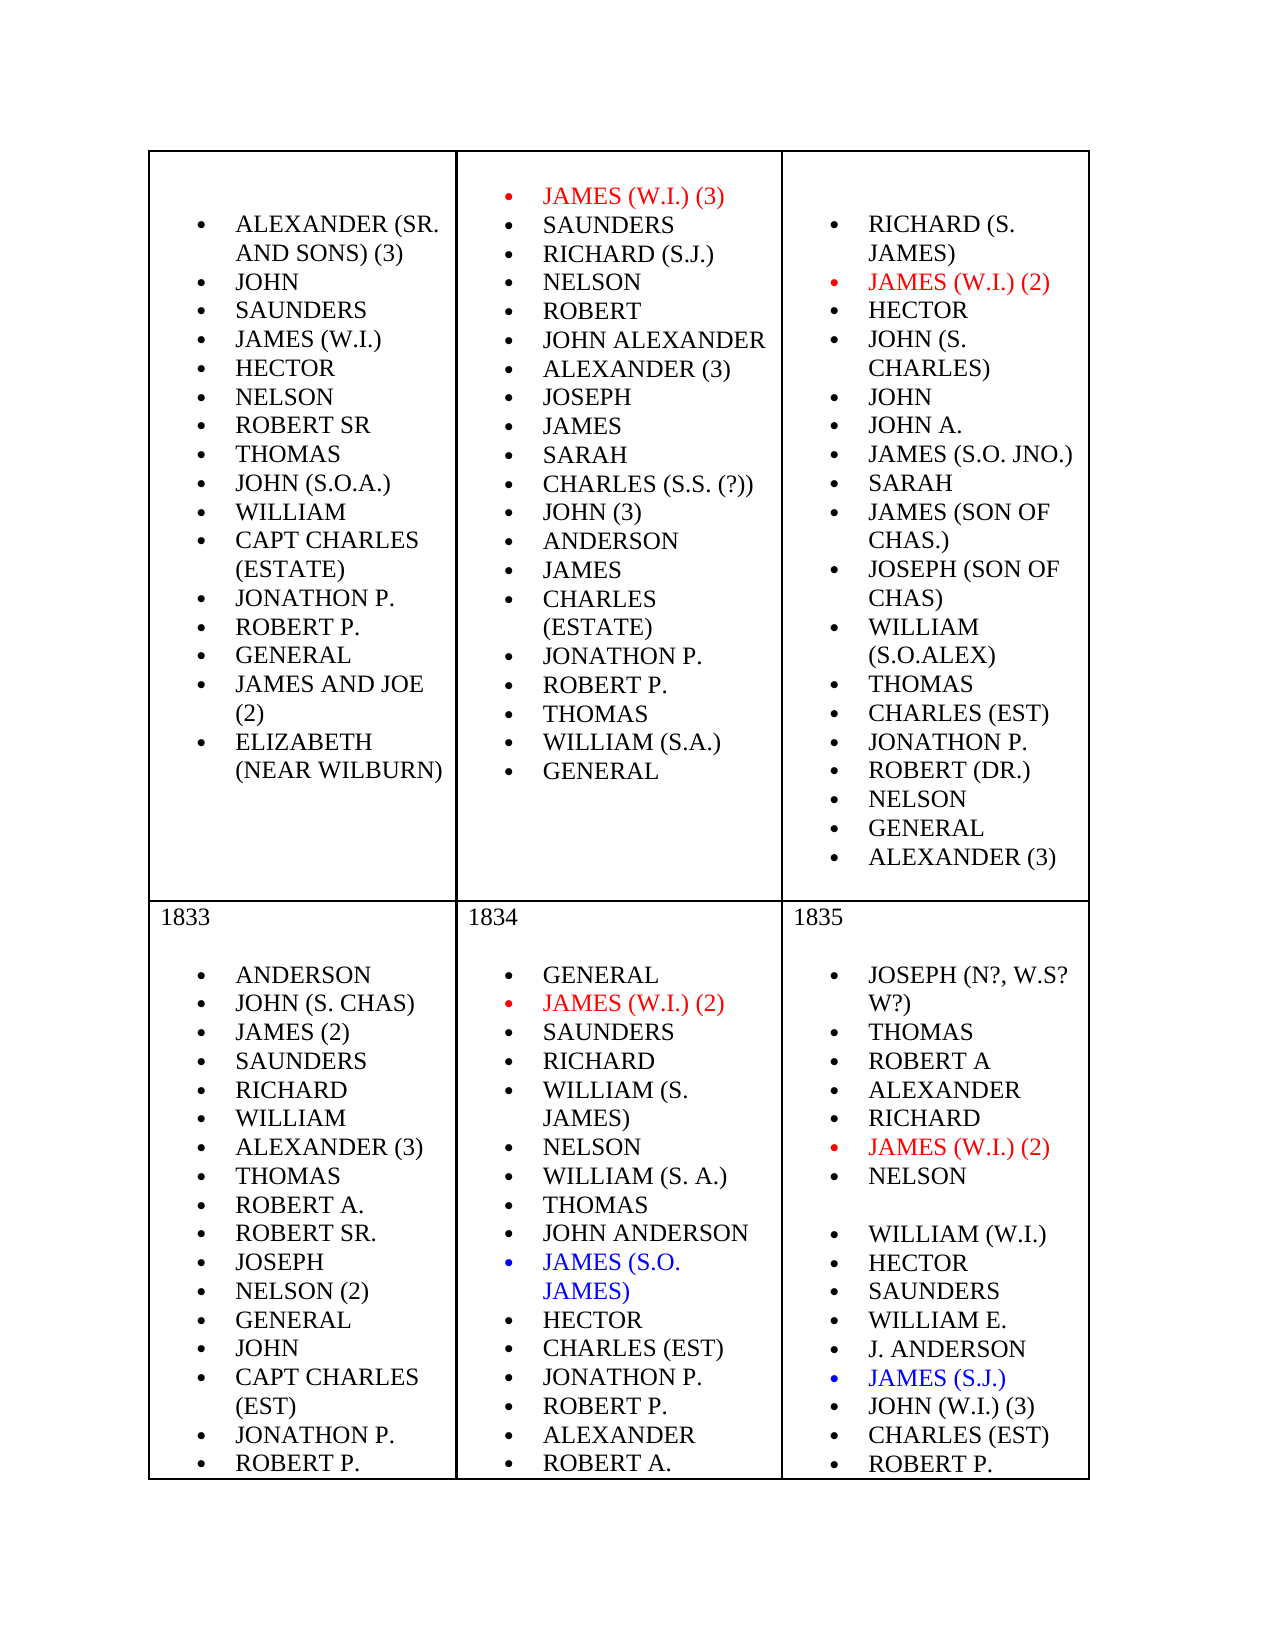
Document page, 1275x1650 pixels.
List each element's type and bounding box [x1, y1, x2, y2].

table_cell [458, 902, 781, 1478]
table_cell [150, 152, 455, 900]
table_cell [150, 902, 455, 1478]
table_cell [783, 902, 1088, 1478]
table_cell [458, 152, 781, 900]
table_cell [783, 152, 1088, 900]
